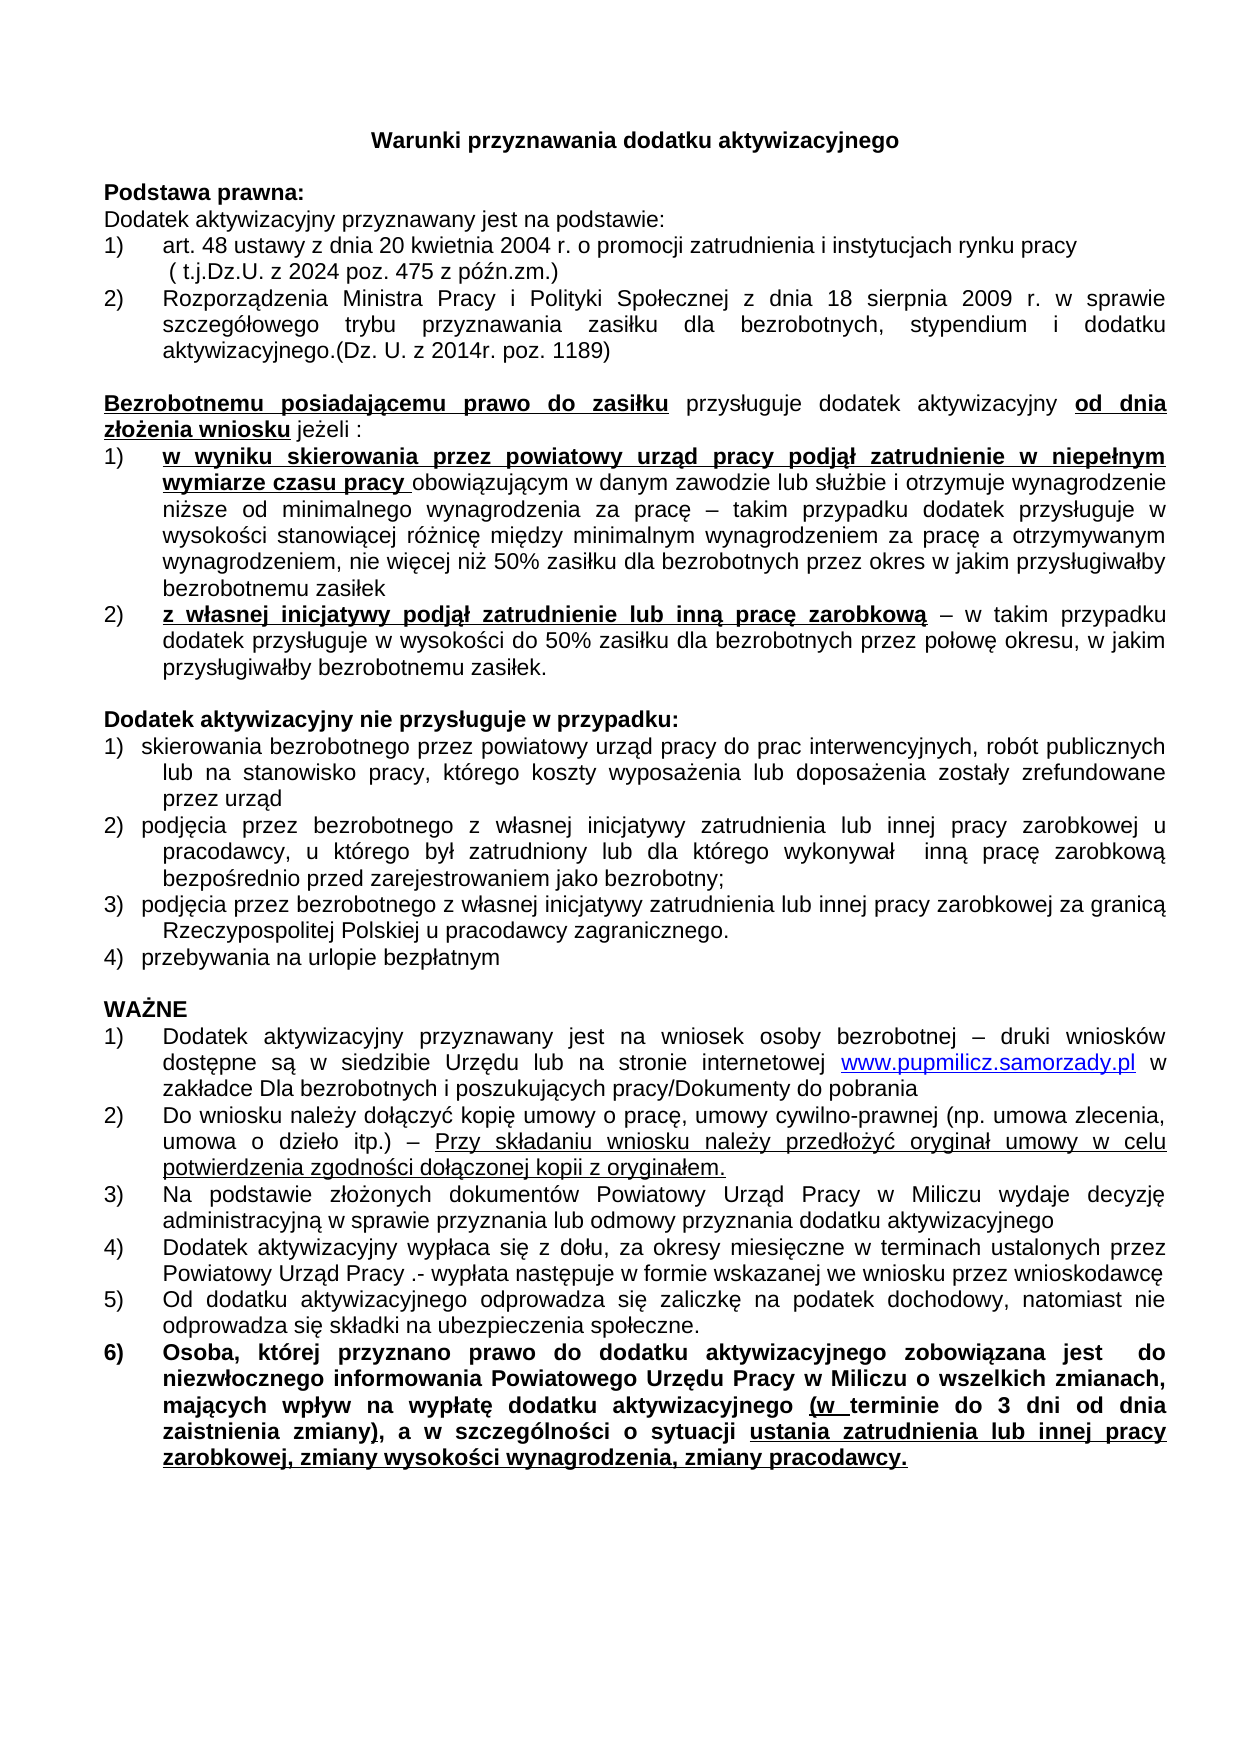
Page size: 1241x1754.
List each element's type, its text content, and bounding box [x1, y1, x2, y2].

list z własnej inicjatywy podjął zatrudnienie lub inną pracę zarobkową – w takim przypadku dodatek przysługuje w wysokości do 50% zasiłku dla bezrobotnych przez połowę okresu, w jakim przysługiwałby bezrobotnemu zasiłek. [103, 601, 1167, 680]
list podjęcia przez bezrobotnego z własnej inicjatywy zatrudnienia lub innej pracy zarobkowej u pracodawcy, u którego był zatrudniony lub dla którego wykonywał inną pracę zarobkową bezpośrednio przed zarejestrowaniem jako bezrobotny; [103, 812, 1167, 891]
list skierowania bezrobotnego przez powiatowy urząd pracy do prac interwencyjnych, robót publicznych lub na stanowisko pracy, którego koszty wyposażenia lub doposażenia zostały zrefundowane przez urząd [103, 733, 1167, 812]
list art. 48 ustawy z dnia 20 kwietnia 2004 r. o promocji zatrudnienia i instytucjach rynku pracy [103, 232, 1167, 258]
list Osoba, której przyznano prawo do dodatku aktywizacyjnego zobowiązana jest do niezwłocznego informowania Powiatowego Urzędu Pracy w Miliczu o wszelkich zmianach, mających wpływ na wypłatę dodatku aktywizacyjnego (w terminie do 3 dni od dnia zaistnienia zmiany), a w szczególności o sytuacji ustania zatrudnienia lub innej pracy zarobkowej, zmiany wysokości wynagrodzenia, zmiany pracodawcy. [103, 1339, 1167, 1471]
list Rozporządzenia Ministra Pracy i Polityki Społecznej z dnia 18 sierpnia 2009 r. w sprawie szczegółowego trybu przyznawania zasiłku dla bezrobotnych, stypendium i dodatku aktywizacyjnego.(Dz. U. z 2014r. poz. 1189) [103, 285, 1167, 364]
list Dodatek aktywizacyjny wypłaca się z dołu, za okresy miesięczne w terminach ustalonych przez Powiatowy Urząd Pracy .- wypłata następuje w formie wskazanej we wniosku przez wnioskodawcę [103, 1233, 1167, 1286]
text ( t.j.Dz.U. z 2024 poz. 475 z późn.zm.) [162, 258, 1167, 285]
list przebywania na urlopie bezpłatnym [103, 943, 1167, 970]
list Dodatek aktywizacyjny przyznawany jest na wniosek osoby bezrobotnej – druki wniosków dostępne są w siedzibie Urzędu lub na stronie internetowej www.pupmilicz.samorzady.pl w zakładce Dla bezrobotnych i poszukujących pracy/Dokumenty do pobrania [103, 1023, 1167, 1102]
text Warunki przyznawania dodatku aktywizacyjnego [103, 127, 1167, 153]
list podjęcia przez bezrobotnego z własnej inicjatywy zatrudnienia lub innej pracy zarobkowej za granicą Rzeczypospolitej Polskiej u pracodawcy zagranicznego. [103, 891, 1167, 943]
text Bezrobotnemu posiadającemu prawo do zasiłku przysługuje dodatek aktywizacyjny od dnia złożenia wniosku jeżeli : [103, 390, 1167, 443]
list Do wniosku należy dołączyć kopię umowy o pracę, umowy cywilno-prawnej (np. umowa zlecenia, umowa o dzieło itp.) – Przy składaniu wniosku należy przedłożyć oryginał umowy w celu potwierdzenia zgodności dołączonej kopii z oryginałem. [103, 1102, 1167, 1181]
text Dodatek aktywizacyjny nie przysługuje w przypadku: [103, 706, 1167, 733]
list Na podstawie złożonych dokumentów Powiatowy Urząd Pracy w Miliczu wydaje decyzję administracyjną w sprawie przyznania lub odmowy przyznania dodatku aktywizacyjnego [103, 1181, 1167, 1233]
text Dodatek aktywizacyjny przyznawany jest na podstawie: [103, 206, 1167, 232]
text WAŻNE [103, 996, 1167, 1023]
list Od dodatku aktywizacyjnego odprowadza się zaliczkę na podatek dochodowy, natomiast nie odprowadza się składki na ubezpieczenia społeczne. [103, 1286, 1167, 1339]
text Podstawa prawna: [103, 179, 1167, 206]
list w wyniku skierowania przez powiatowy urząd pracy podjął zatrudnienie w niepełnym wymiarze czasu pracy obowiązującym w danym zawodzie lub służbie i otrzymuje wynagrodzenie niższe od minimalnego wynagrodzenia za pracę – takim przypadku dodatek przysługuje w wysokości stanowiącej różnicę między minimalnym wynagrodzeniem za pracę a otrzymywanym wynagrodzeniem, nie więcej niż 50% zasiłku dla bezrobotnych przez okres w jakim przysługiwałby bezrobotnemu zasiłek [103, 443, 1167, 601]
